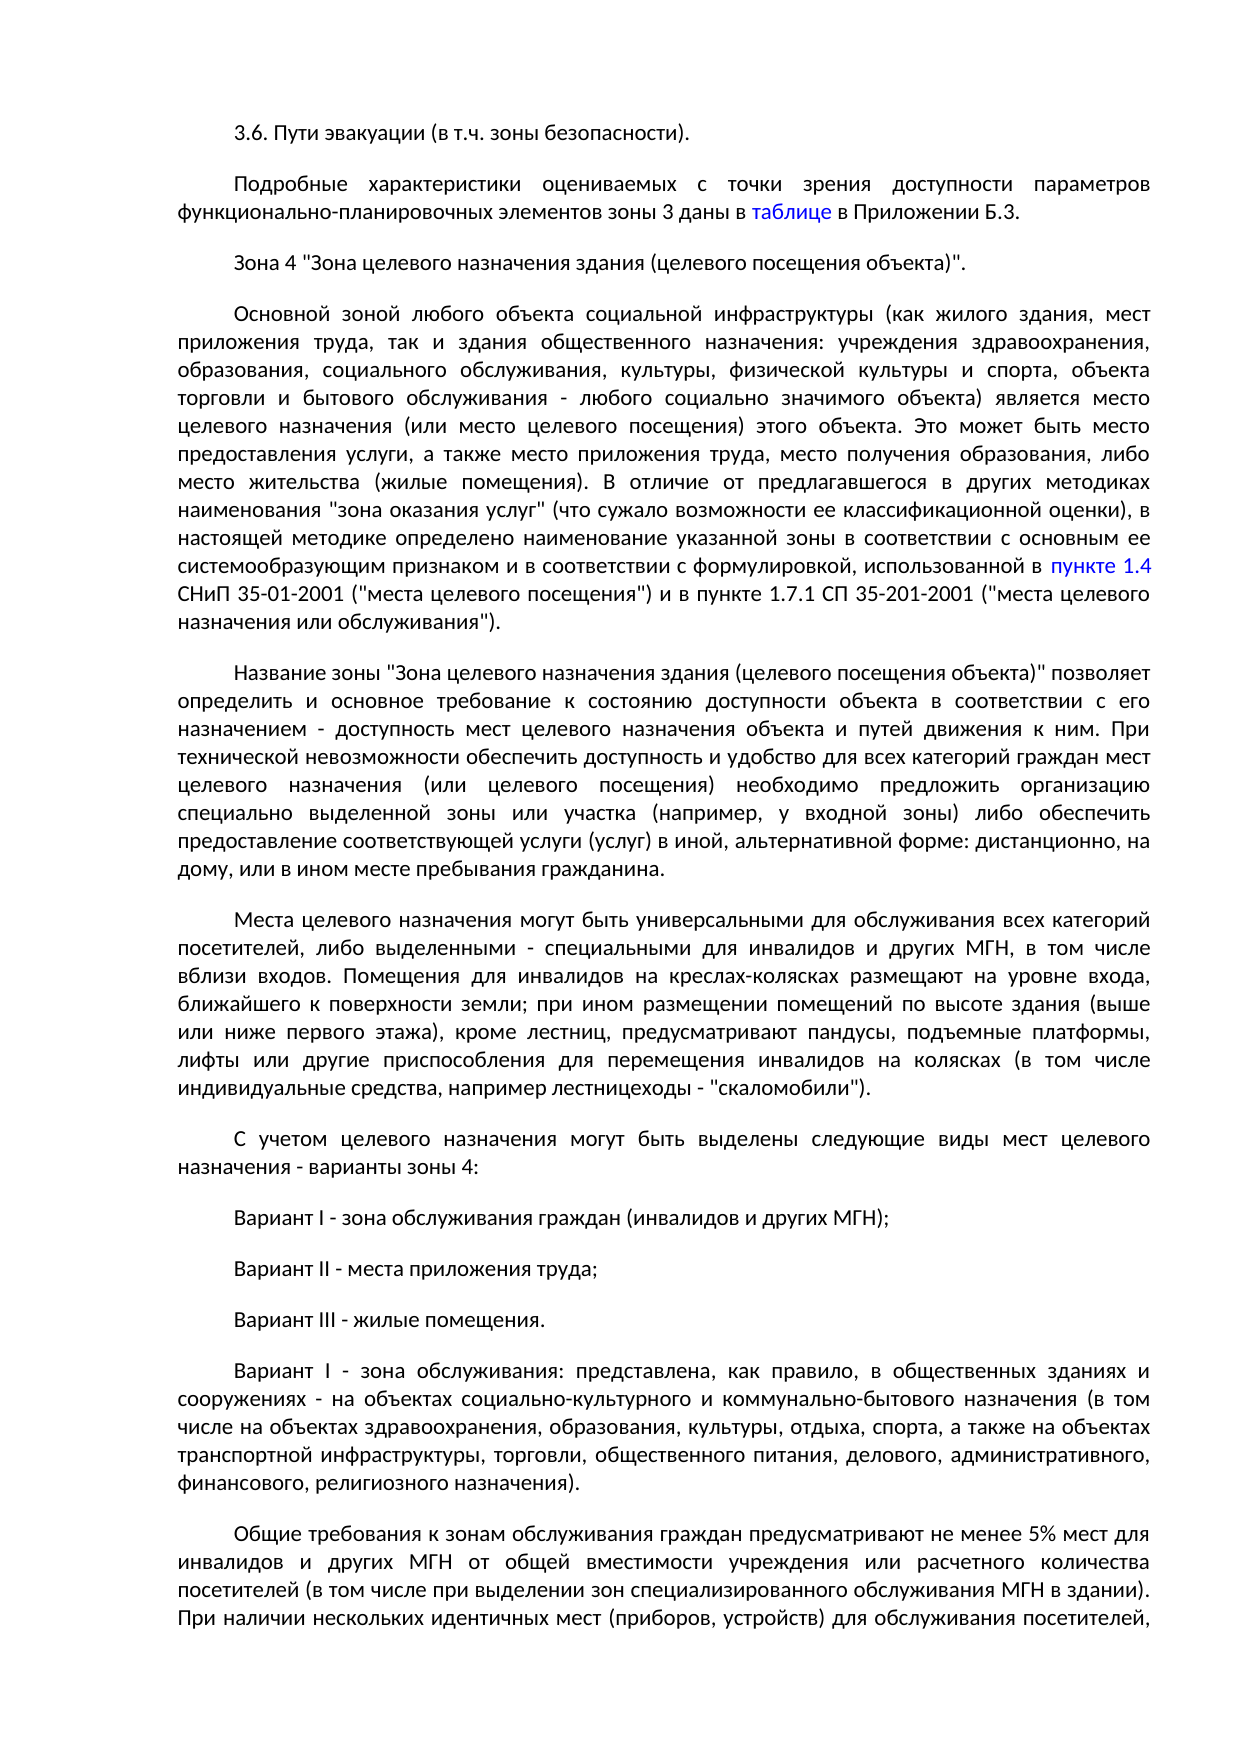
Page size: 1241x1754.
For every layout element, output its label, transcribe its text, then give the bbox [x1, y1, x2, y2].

text Основной зоной любого объекта социальной инфраструктуры (как жилого здания, мест приложения труда, так и здания общественного назначения: учреждения здравоохранения, образования, социального обслуживания, культуры, физической культуры и спорта, объекта торговли и бытового обслуживания - любого социально значимого объекта) является место целевого назначения (или место целевого посещения) этого объекта. Это может быть место предоставления услуги, а также место приложения труда, место получения образования, либо место жительства (жилые помещения). В отличие от предлагавшегося в других методиках наименования "зона оказания услуг" (что сужало возможности ее классификационной оценки), в настоящей методике определено наименование указанной зоны в соответствии с основным ее системообразующим признаком и в соответствии с формулировкой, использованной в пункте 1.4 СНиП 35-01-2001 ("места целевого посещения") и в пункте 1.7.1 СП 35-201-2001 ("места целевого назначения или обслуживания"). [177, 299, 1152, 635]
text Вариант I - зона обслуживания: представлена, как правило, в общественных зданиях и сооружениях - на объектах социально-культурного и коммунально-бытового назначения (в том числе на объектах здравоохранения, образования, культуры, отдыха, спорта, а также на объектах транспортной инфраструктуры, торговли, общественного питания, делового, административного, финансового, религиозного назначения). [177, 1356, 1152, 1496]
text Подробные характеристики оцениваемых с точки зрения доступности параметров функционально-планировочных элементов зоны 3 даны в таблице в Приложении Б.3. [177, 169, 1152, 225]
text Вариант III - жилые помещения. [177, 1305, 1152, 1333]
text Зона 4 "Зона целевого назначения здания (целевого посещения объекта)". [177, 248, 1152, 276]
text Вариант II - места приложения труда; [177, 1254, 1152, 1282]
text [177, 1519, 1152, 1631]
text Название зоны "Зона целевого назначения здания (целевого посещения объекта)" позволяет определить и основное требование к состоянию доступности объекта в соответствии с его назначением - доступность мест целевого назначения объекта и путей движения к ним. При технической невозможности обеспечить доступность и удобство для всех категорий граждан мест целевого назначения (или целевого посещения) необходимо предложить организацию специально выделенной зоны или участка (например, у входной зоны) либо обеспечить предоставление соответствующей услуги (услуг) в иной, альтернативной форме: дистанционно, на дому, или в ином месте пребывания гражданина. [177, 658, 1152, 882]
text Вариант I - зона обслуживания граждан (инвалидов и других МГН); [177, 1203, 1152, 1231]
text Места целевого назначения могут быть универсальными для обслуживания всех категорий посетителей, либо выделенными - специальными для инвалидов и других МГН, в том числе вблизи входов. Помещения для инвалидов на креслах-колясках размещают на уровне входа, ближайшего к поверхности земли; при ином размещении помещений по высоте здания (выше или ниже первого этажа), кроме лестниц, предусматривают пандусы, подъемные платформы, лифты или другие приспособления для перемещения инвалидов на колясках (в том числе индивидуальные средства, например лестницеходы - "скаломобили"). [177, 905, 1152, 1101]
text С учетом целевого назначения могут быть выделены следующие виды мест целевого назначения - варианты зоны 4: [177, 1124, 1152, 1180]
text 3.6. Пути эвакуации (в т.ч. зоны безопасности). [177, 118, 1152, 146]
